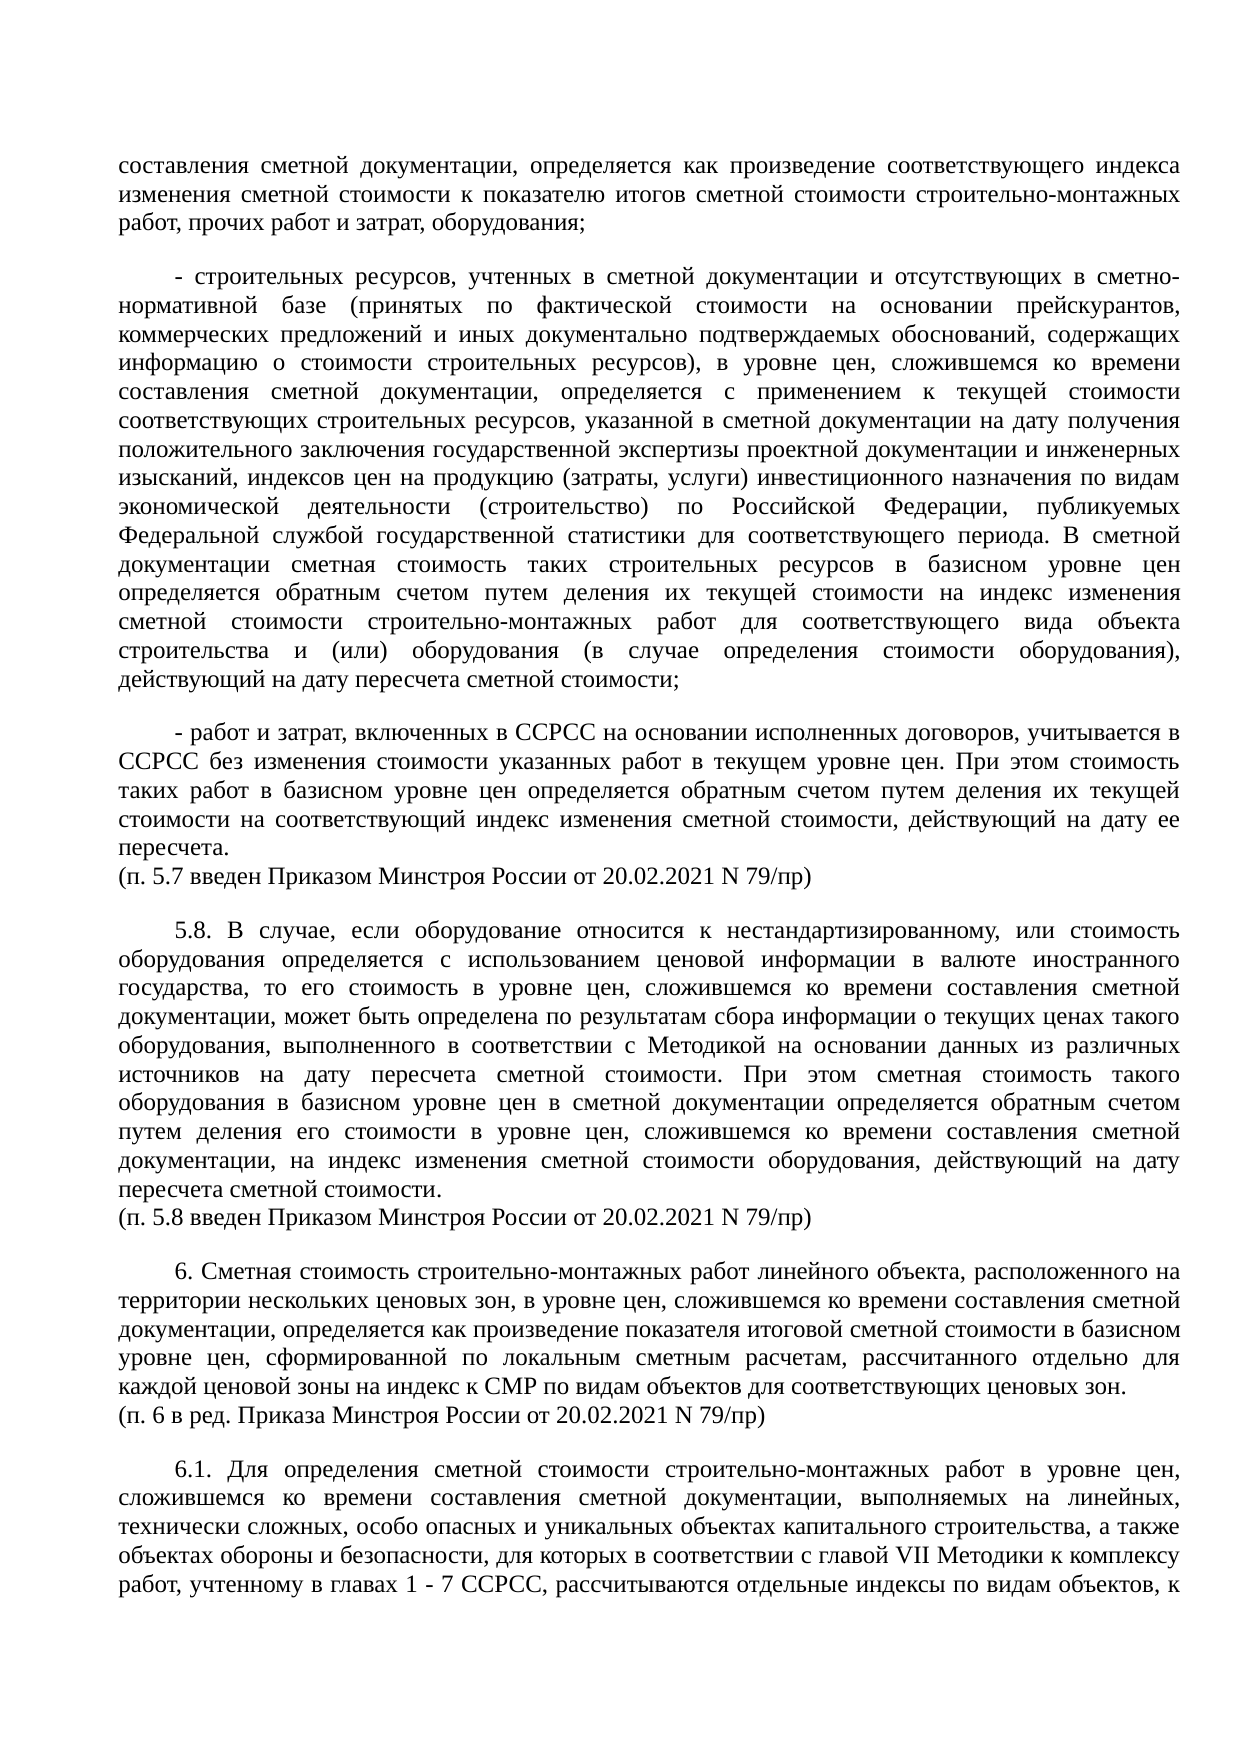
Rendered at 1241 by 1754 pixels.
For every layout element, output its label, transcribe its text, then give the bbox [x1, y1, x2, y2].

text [118, 1454, 1181, 1597]
text 6. Сметная стоимость строительно-монтажных работ линейного объекта, расположенного на территории нескольких ценовых зон, в уровне цен, сложившемся ко времени составления сметной документации, определяется как произведение показателя итоговой сметной стоимости в базисном уровне цен, сформированной по локальным сметным расчетам, рассчитанного отдельно для каждой ценовой зоны на индекс к СМР по видам объектов для соответствующих ценовых зон. [118, 1256, 1181, 1400]
text (п. 5.8 введен Приказом Минстроя России от 20.02.2021 N 79/пр) [118, 1202, 1181, 1231]
text - работ и затрат, включенных в ССРСС на основании исполненных договоров, учитывается в ССРСС без изменения стоимости указанных работ в текущем уровне цен. При этом стоимость таких работ в базисном уровне цен определяется обратным счетом путем деления их текущей стоимости на соответствующий индекс изменения сметной стоимости, действующий на дату ее пересчета. [118, 717, 1181, 861]
text 5.8. В случае, если оборудование относится к нестандартизированному, или стоимость оборудования определяется с использованием ценовой информации в валюте иностранного государства, то его стоимость в уровне цен, сложившемся ко времени составления сметной документации, может быть определена по результатам сбора информации о текущих ценах такого оборудования, выполненного в соответствии с Методикой на основании данных из различных источников на дату пересчета сметной стоимости. При этом сметная стоимость такого оборудования в базисном уровне цен в сметной документации определяется обратным счетом путем деления его стоимости в уровне цен, сложившемся ко времени составления сметной документации, на индекс изменения сметной стоимости оборудования, действующий на дату пересчета сметной стоимости. [118, 915, 1181, 1202]
text - строительных ресурсов, учтенных в сметной документации и отсутствующих в сметно-нормативной базе (принятых по фактической стоимости на основании прейскурантов, коммерческих предложений и иных документально подтверждаемых обоснований, содержащих информацию о стоимости строительных ресурсов), в уровне цен, сложившемся ко времени составления сметной документации, определяется с применением к текущей стоимости соответствующих строительных ресурсов, указанной в сметной документации на дату получения положительного заключения государственной экспертизы проектной документации и инженерных изысканий, индексов цен на продукцию (затраты, услуги) инвестиционного назначения по видам экономической деятельности (строительство) по Российской Федерации, публикуемых Федеральной службой государственной статистики для соответствующего периода. В сметной документации сметная стоимость таких строительных ресурсов в базисном уровне цен определяется обратным счетом путем деления их текущей стоимости на индекс изменения сметной стоимости строительно-монтажных работ для соответствующего вида объекта строительства и (или) оборудования (в случае определения стоимости оборудования), действующий на дату пересчета сметной стоимости; [118, 261, 1181, 692]
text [118, 150, 1181, 236]
text (п. 6 в ред. Приказа Минстроя России от 20.02.2021 N 79/пр) [118, 1400, 1181, 1429]
text (п. 5.7 введен Приказом Минстроя России от 20.02.2021 N 79/пр) [118, 861, 1181, 890]
